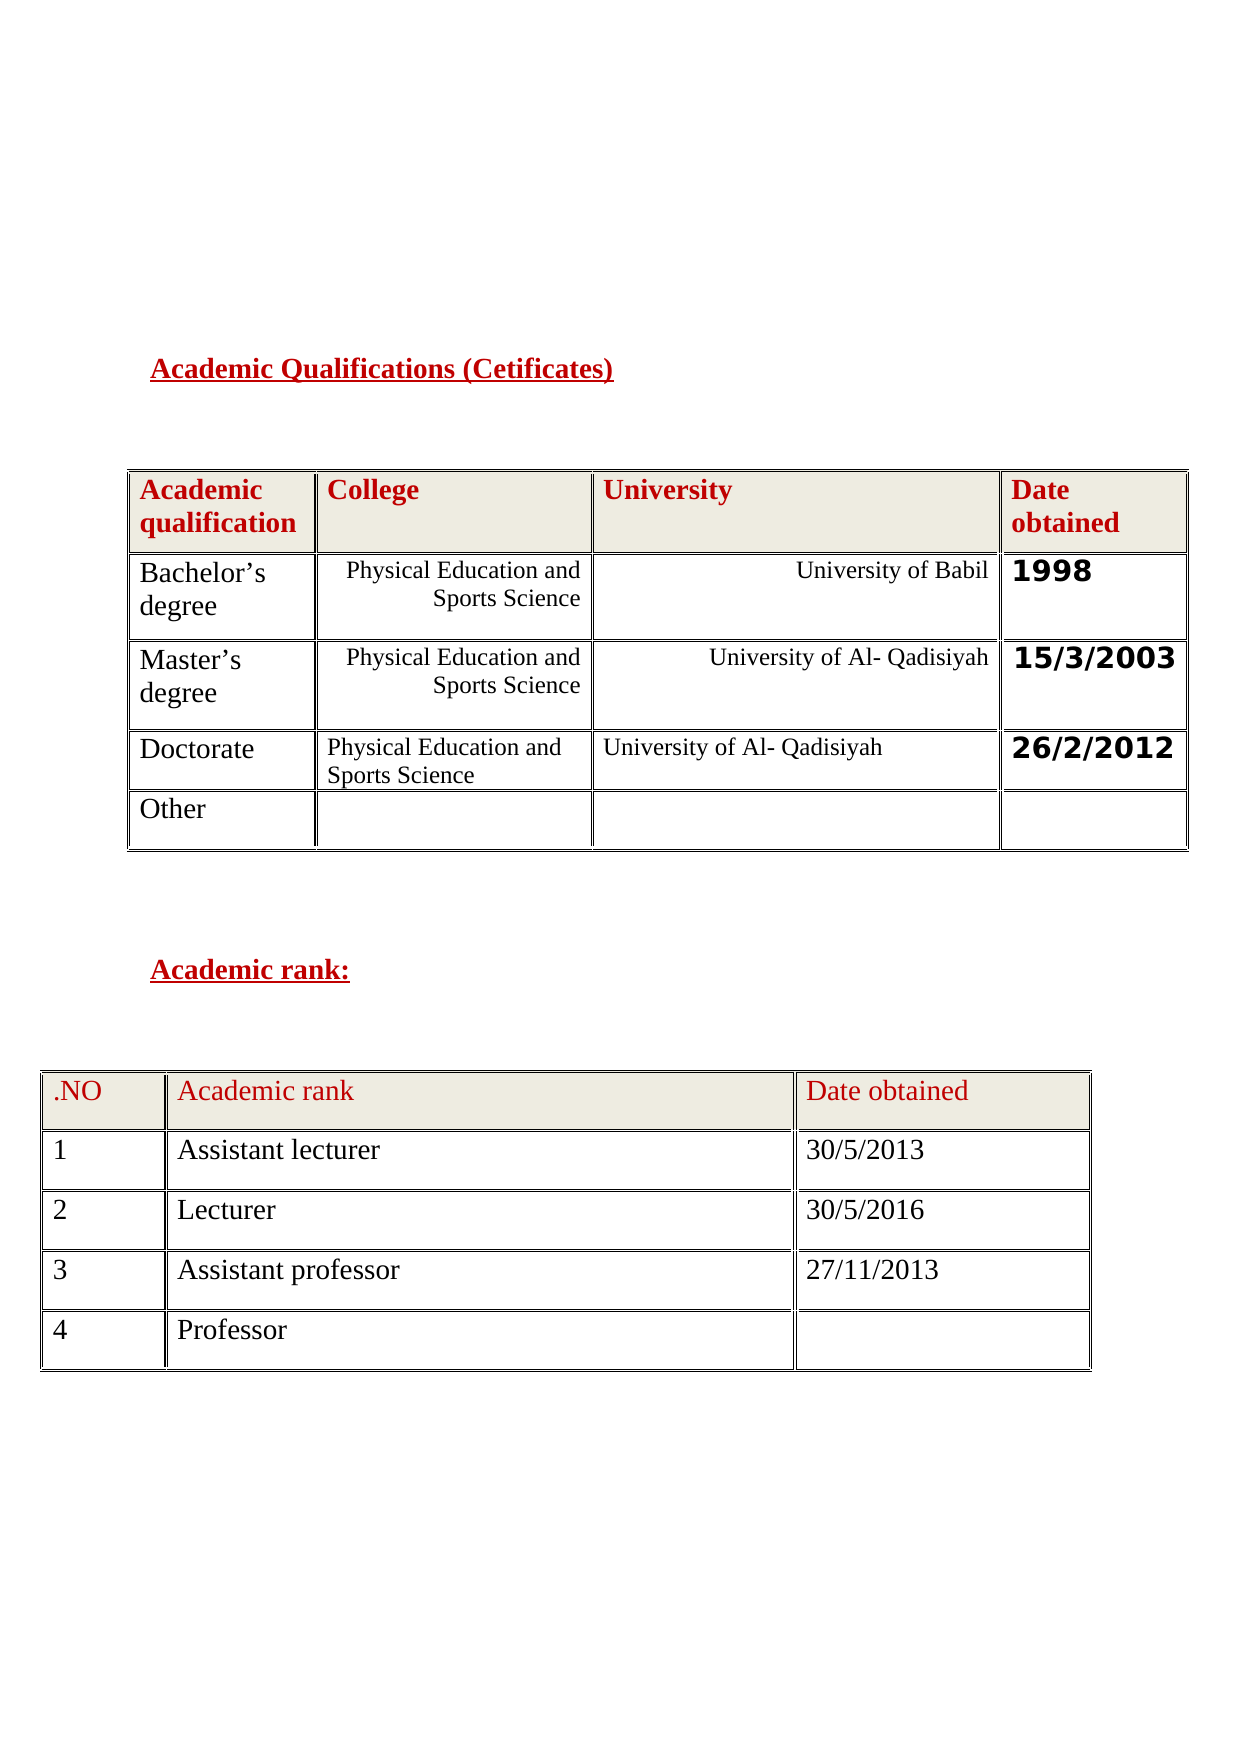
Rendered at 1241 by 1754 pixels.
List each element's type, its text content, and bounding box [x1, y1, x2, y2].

table_cell 15/3/2003 [1002, 639, 1186, 728]
table_header University [592, 472, 999, 552]
table_header Academic rank [166, 1073, 793, 1129]
table_cell [795, 1309, 1090, 1369]
table_cell 27/11/2013 [795, 1249, 1090, 1309]
table_cell 30/5/2016 [795, 1189, 1090, 1249]
table_cell Professor [166, 1309, 795, 1369]
table_header College [316, 472, 592, 552]
text Academic Qualifications (Cetificates) [150, 351, 1090, 385]
table_cell 1 [43, 1132, 164, 1189]
table_cell 4 [42, 1312, 166, 1369]
table_cell [592, 789, 999, 848]
table_cell Physical Education and Sports Science [318, 642, 591, 728]
table_cell 2 [43, 1192, 164, 1249]
table_cell 1998 [1002, 552, 1186, 639]
table_cell Lecturer [166, 1189, 795, 1249]
table_cell Other [129, 792, 316, 848]
text Academic rank: [150, 952, 1090, 986]
table_header Date obtained [1002, 470, 1188, 552]
table_cell Physical Education and Sports Science [318, 555, 591, 639]
table_cell 3 [43, 1252, 164, 1309]
table_cell Doctorate [130, 732, 314, 788]
table_cell Assistant lecturer [166, 1129, 795, 1189]
table_cell University of Al- Qadisiyah [594, 729, 999, 788]
table_header NO. [42, 1073, 166, 1129]
table_cell Bachelor’s degree [130, 555, 314, 639]
table_cell Master’s degree [130, 642, 314, 728]
table_cell Physical Education and Sports Science [318, 732, 591, 788]
table_cell [316, 792, 592, 848]
table_header Date obtained [797, 1073, 1090, 1129]
table_cell University of Babil [594, 552, 999, 639]
table_cell Assistant professor [166, 1249, 795, 1309]
table_cell University of Al- Qadisiyah [594, 639, 999, 728]
table_cell [1002, 789, 1188, 848]
table_cell 30/5/2013 [795, 1129, 1090, 1189]
table_cell 26/2/2012 [1002, 729, 1186, 788]
